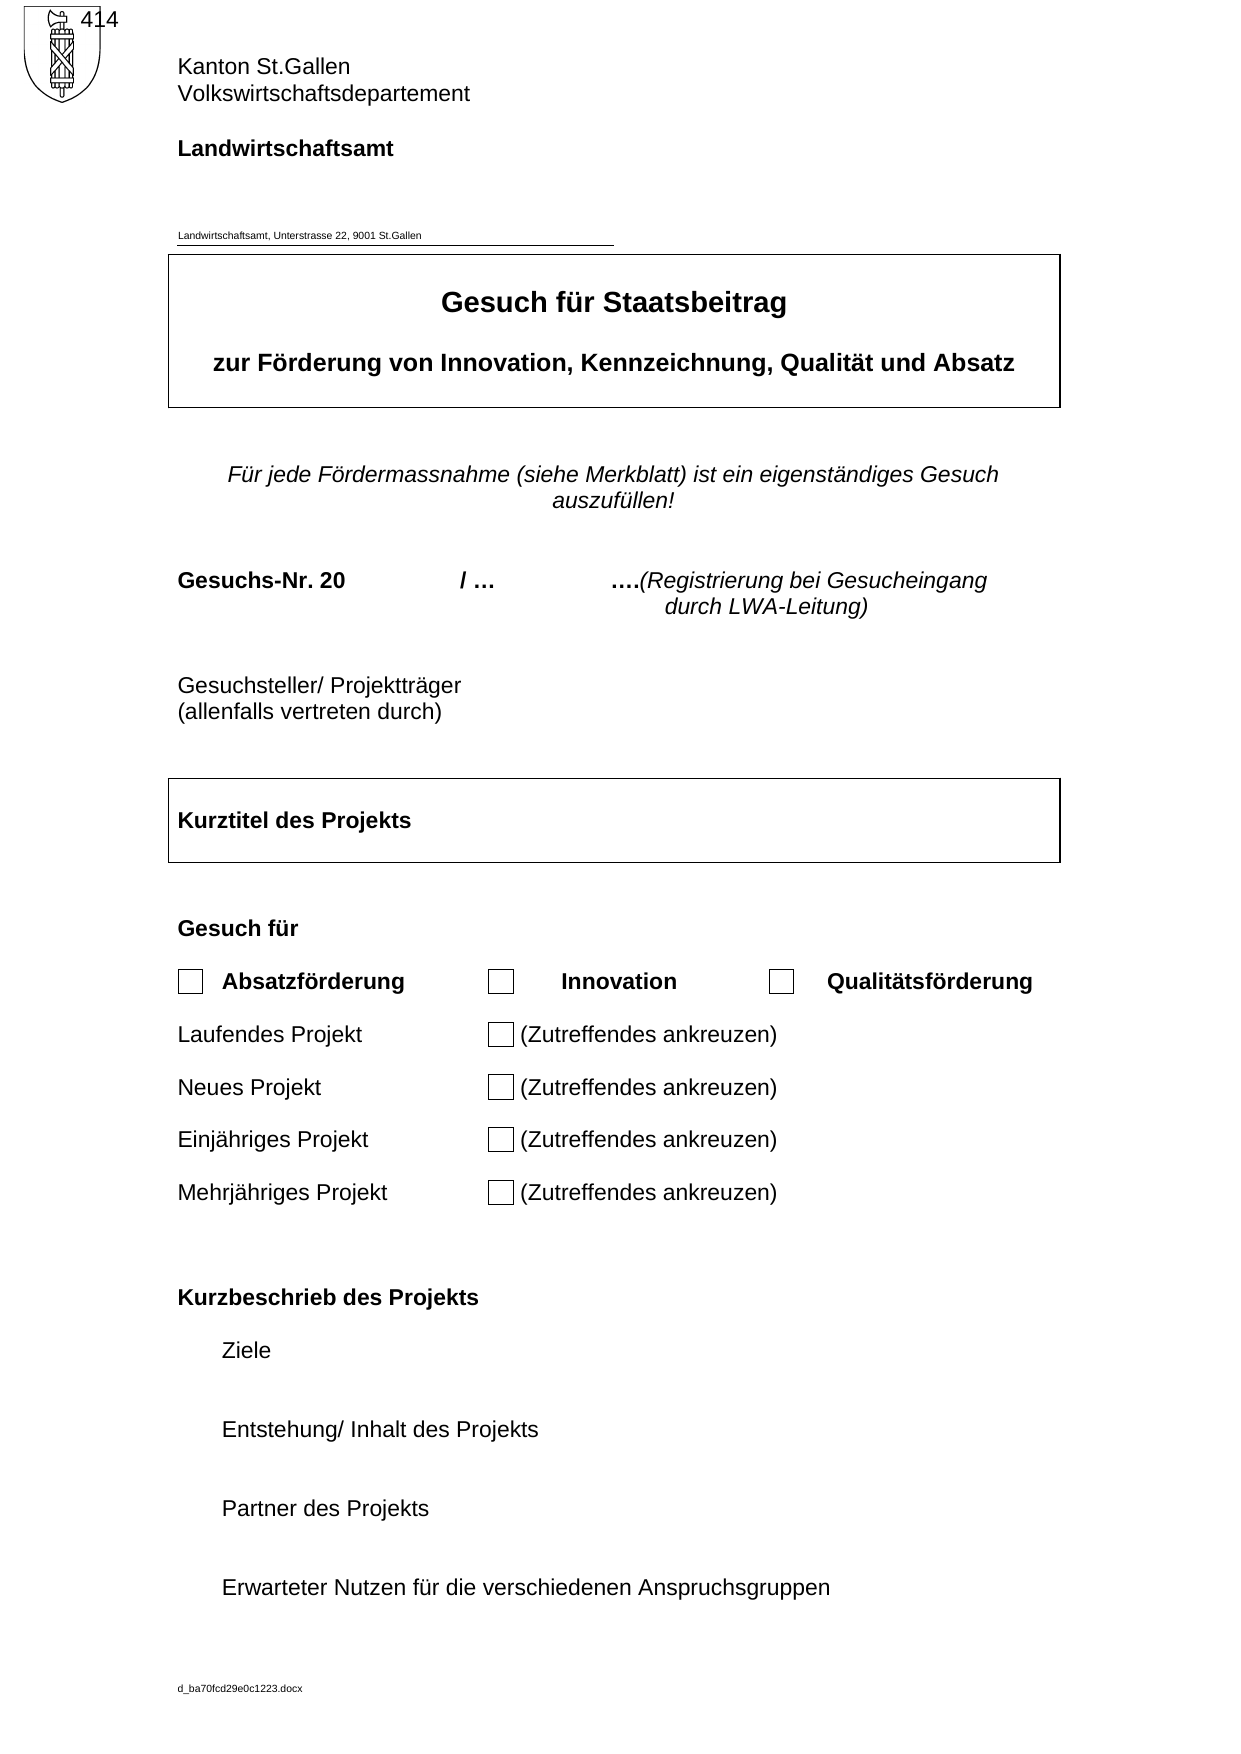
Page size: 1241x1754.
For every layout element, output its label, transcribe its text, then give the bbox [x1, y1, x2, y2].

text Neues Projekt (Zutreffendes ankreuzen) [177, 1073, 1051, 1100]
text Kurztitel des Projekts [177, 807, 1051, 833]
text Laufendes Projekt (Zutreffendes ankreuzen) [177, 1021, 1051, 1047]
text Entstehung/ Inhalt des Projekts [177, 1416, 1051, 1442]
text Kurzbeschrieb des Projekts [177, 1284, 1051, 1311]
picture [23, 6, 101, 103]
text (allenfalls vertreten durch) [177, 698, 1051, 725]
text Gesuch für [177, 915, 1051, 942]
text Absatzförderung Innovation Qualitätsförderung [177, 968, 1051, 994]
text Partner des Projekts [177, 1495, 1051, 1522]
text Ziele [177, 1337, 1051, 1363]
text Gesuch für Staatsbeitrag [177, 286, 1051, 319]
text Für jede Fördermassnahme (siehe Merkblatt) ist ein eigenständiges Gesuch auszufüllen! [177, 461, 1051, 514]
text Gesuchsteller/ Projektträger [177, 672, 1051, 698]
text Gesuchs-Nr. 20 / … ….(Registrierung bei Gesucheingang durch LWA-Leitung) [177, 567, 1051, 619]
text Mehrjähriges Projekt (Zutreffendes ankreuzen) [177, 1179, 1051, 1205]
text Erwarteter Nutzen für die verschiedenen Anspruchsgruppen [177, 1574, 1051, 1601]
text Einjähriges Projekt (Zutreffendes ankreuzen) [177, 1126, 1051, 1153]
text zur Förderung von Innovation, Kennzeichnung, Qualität und Absatz [177, 348, 1051, 377]
